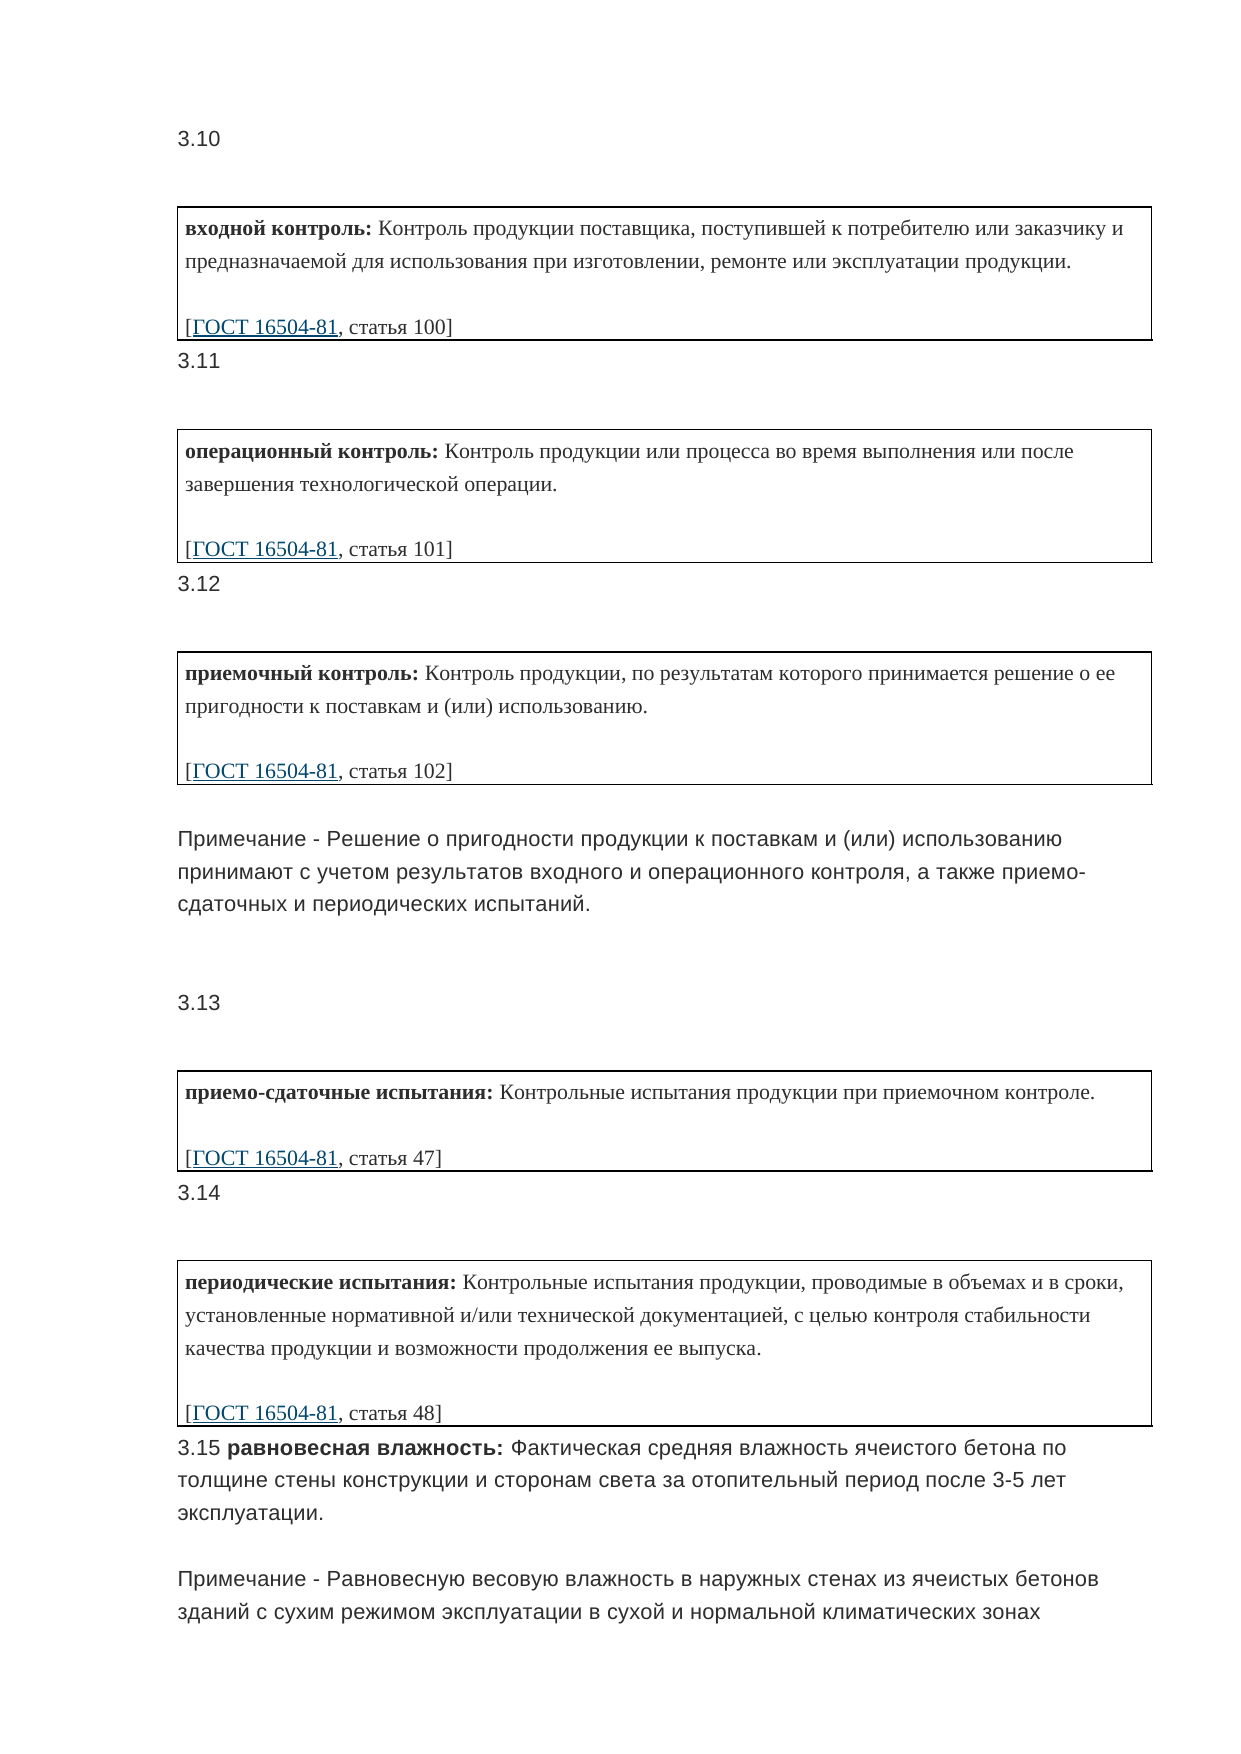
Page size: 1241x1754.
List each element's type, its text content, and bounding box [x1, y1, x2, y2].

table_cell приемо-сдаточные испытания: Контрольные испытания продукции при приемочном контроле. [ГОСТ 16504-81, статья 47] [178, 1072, 1151, 1170]
table_cell входной контроль: Контроль продукции поставщика, поступившей к потребителю или заказчику и предназначаемой для использования при изготовлении, ремонте или эксплуатации продукции. [ГОСТ 16504-81, статья 100] [178, 208, 1151, 339]
table_cell операционный контроль: Контроль продукции или процесса во время выполнения или после завершения технологической операции. [ГОСТ 16504-81, статья 101] [178, 430, 1151, 561]
text Примечание - Решение о пригодности продукции к поставкам и (или) использованию принимают с учетом результатов входного и операционного контроля, а также приемо-сдаточных и периодических испытаний. [177, 785, 1152, 982]
table_cell периодические испытания: Контрольные испытания продукции, проводимые в объемах и в сроки, установленные нормативной и/или технической документацией, с целью контроля стабильности качества продукции и возможности продолжения ее выпуска. [ГОСТ 16504-81, статья 48] [178, 1261, 1151, 1425]
text 3.11 [177, 341, 1152, 406]
text 3.10 [177, 118, 1152, 184]
table_cell приемочный контроль: Контроль продукции, по результатам которого принимается решение о ее пригодности к поставкам и (или) использованию. [ГОСТ 16504-81, статья 102] [178, 653, 1151, 784]
text 3.14 [177, 1172, 1152, 1237]
text 3.12 [177, 563, 1152, 628]
text 3.13 [177, 982, 1152, 1048]
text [177, 1427, 1152, 1624]
